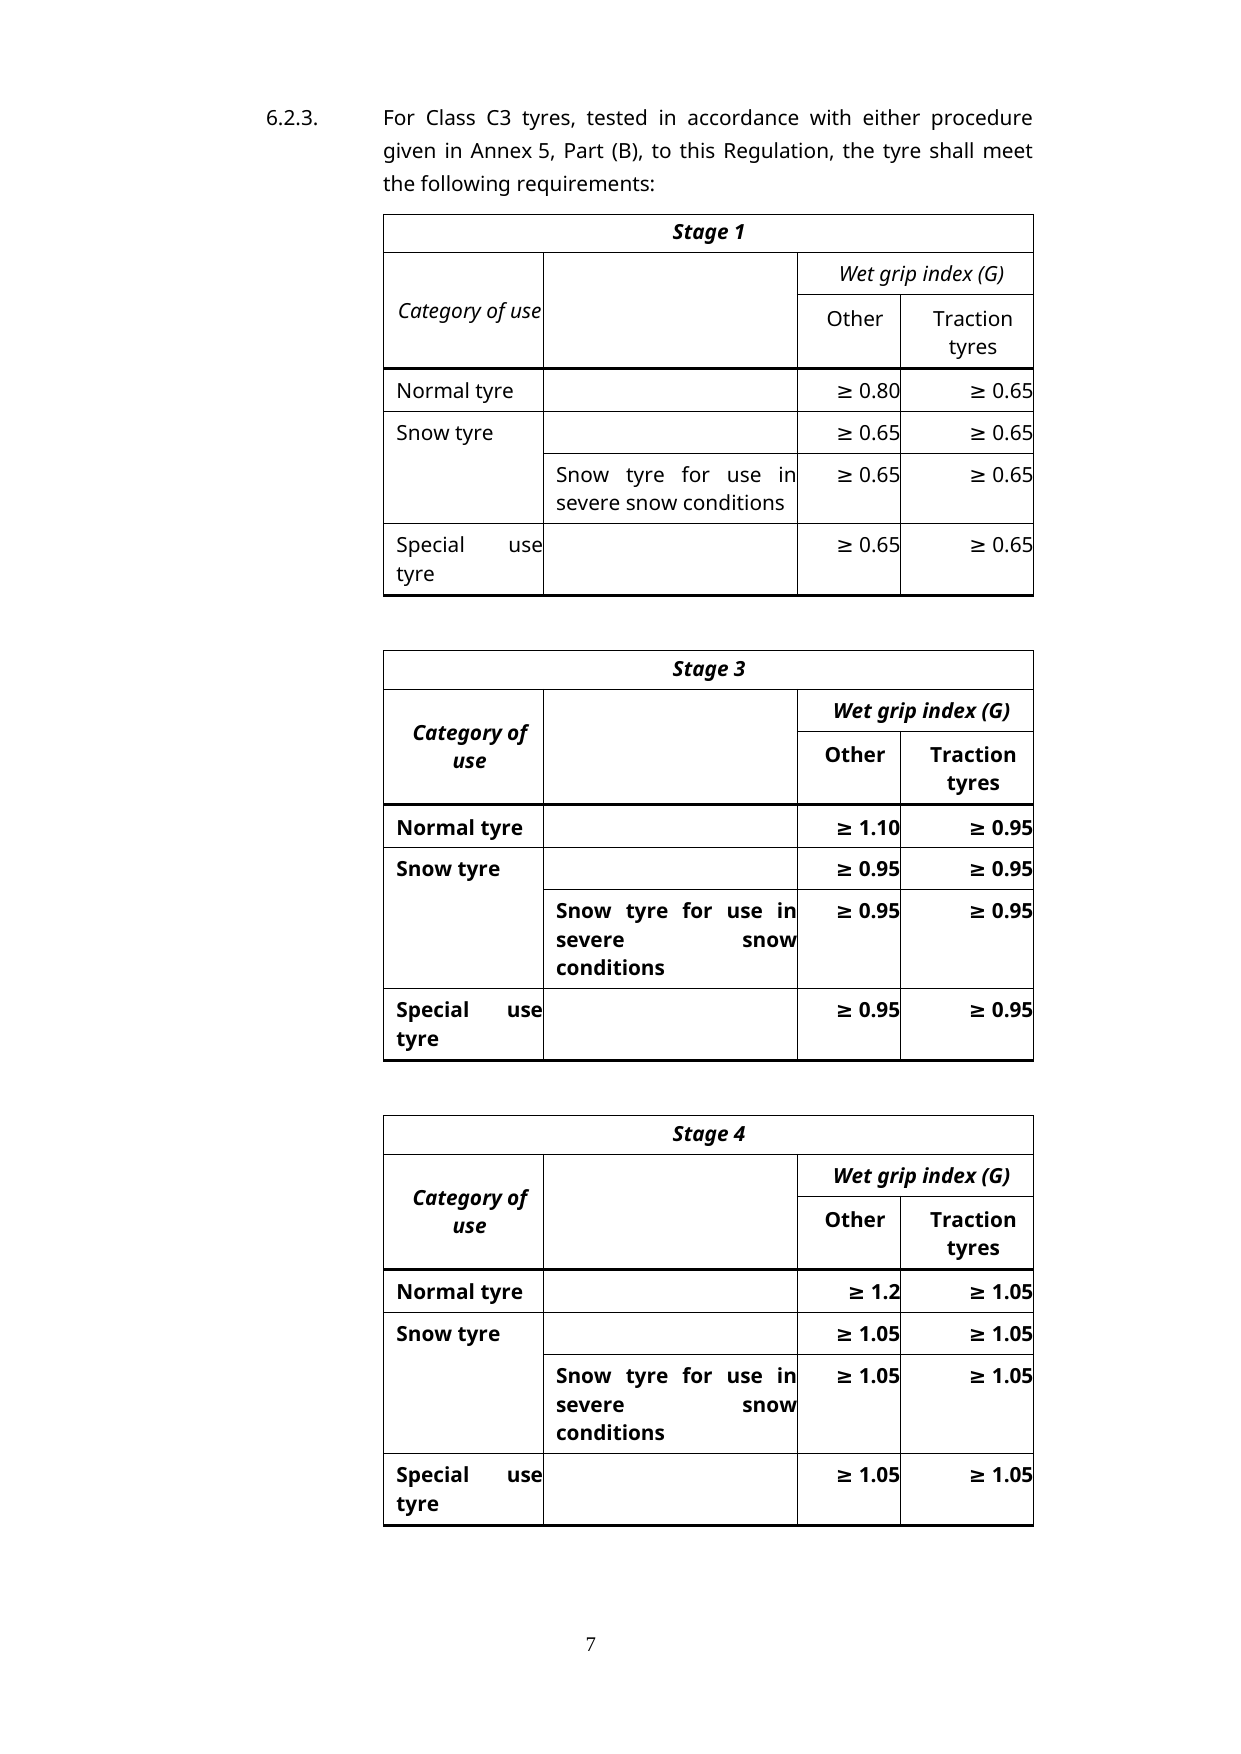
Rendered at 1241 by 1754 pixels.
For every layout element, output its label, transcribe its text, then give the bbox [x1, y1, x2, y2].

table_cell ≥ 1.05 [901, 1313, 1033, 1354]
text 6.2.3. For Class C3 tyres, tested in accordance with either procedure given in Annex 5, Part (B), to this Regulation, the tyre shall meet the following requirements: [266, 103, 1034, 197]
table_cell Snow tyre for use in severe snow conditions [544, 890, 797, 988]
table_cell Traction tyres [901, 732, 1033, 803]
table_header Stage 1 [384, 215, 1033, 252]
table_cell Snow tyre [384, 412, 543, 523]
table_cell ≥ 0.95 [901, 890, 1033, 988]
table_cell ≥ 0.95 [901, 806, 1033, 847]
table_cell ≥ 1.05 [901, 1454, 1033, 1523]
table_cell ≥ 0.95 [798, 989, 900, 1058]
table_cell Special use tyre [384, 1454, 543, 1523]
table_cell ≥ 0.65 [901, 370, 1033, 411]
table_cell Snow tyre for use in severe snow conditions [544, 454, 797, 523]
table_cell Snow tyre [384, 1313, 543, 1453]
table_cell [544, 1271, 797, 1312]
table_cell ≥ 0.95 [901, 848, 1033, 889]
table_cell Category of use [384, 253, 543, 367]
table_cell ≥ 0.80 [798, 370, 900, 411]
table_cell Category of use [384, 690, 543, 803]
table_cell ≥ 0.65 [798, 454, 900, 523]
table_cell ≥ 1.05 [901, 1271, 1033, 1312]
table_cell Wet grip index (G) [798, 253, 1033, 294]
table_cell ≥ 0.95 [901, 989, 1033, 1058]
table_cell Wet grip index (G) [798, 1155, 1033, 1196]
table_cell [544, 806, 797, 847]
table_cell [544, 524, 797, 594]
table_cell ≥ 0.95 [798, 848, 900, 889]
table_cell Snow tyre [384, 848, 543, 988]
table_cell [544, 370, 797, 411]
table_cell [544, 1155, 797, 1268]
table_cell ≥ 1.10 [798, 806, 900, 847]
table_header Stage 3 [384, 651, 1033, 689]
table_header Stage 4 [384, 1116, 1033, 1154]
table_cell ≥ 0.65 [901, 412, 1033, 453]
table_cell Special use tyre [384, 524, 543, 594]
table_cell ≥ 1.05 [798, 1454, 900, 1523]
table_cell Normal tyre [384, 370, 543, 411]
table_cell ≥ 1.05 [901, 1355, 1033, 1453]
table_cell Other [798, 295, 900, 367]
table_cell Normal tyre [384, 806, 543, 847]
table_cell Snow tyre for use in severe snow conditions [544, 1355, 797, 1453]
table_cell ≥ 1.2 [798, 1271, 900, 1312]
table_cell Category of use [384, 1155, 543, 1268]
table_cell Other [798, 732, 900, 803]
table_cell ≥ 0.95 [798, 890, 900, 988]
table_cell Wet grip index (G) [798, 690, 1033, 731]
table_cell [544, 253, 797, 367]
table_cell Traction tyres [901, 1197, 1033, 1268]
table_cell Traction tyres [901, 295, 1033, 367]
table_cell ≥ 1.05 [798, 1355, 900, 1453]
table_cell [544, 1454, 797, 1523]
table_cell Other [798, 1197, 900, 1268]
table_cell [544, 989, 797, 1058]
table_cell [544, 1313, 797, 1354]
table_cell ≥ 0.65 [901, 454, 1033, 523]
table_cell ≥ 0.65 [798, 412, 900, 453]
table_cell [544, 690, 797, 803]
table_cell [544, 412, 797, 453]
table_cell Special use tyre [384, 989, 543, 1058]
table_cell ≥ 0.65 [798, 524, 900, 594]
table_cell ≥ 0.65 [901, 524, 1033, 594]
table_cell [544, 848, 797, 889]
table_cell ≥ 1.05 [798, 1313, 900, 1354]
table_cell Normal tyre [384, 1271, 543, 1312]
